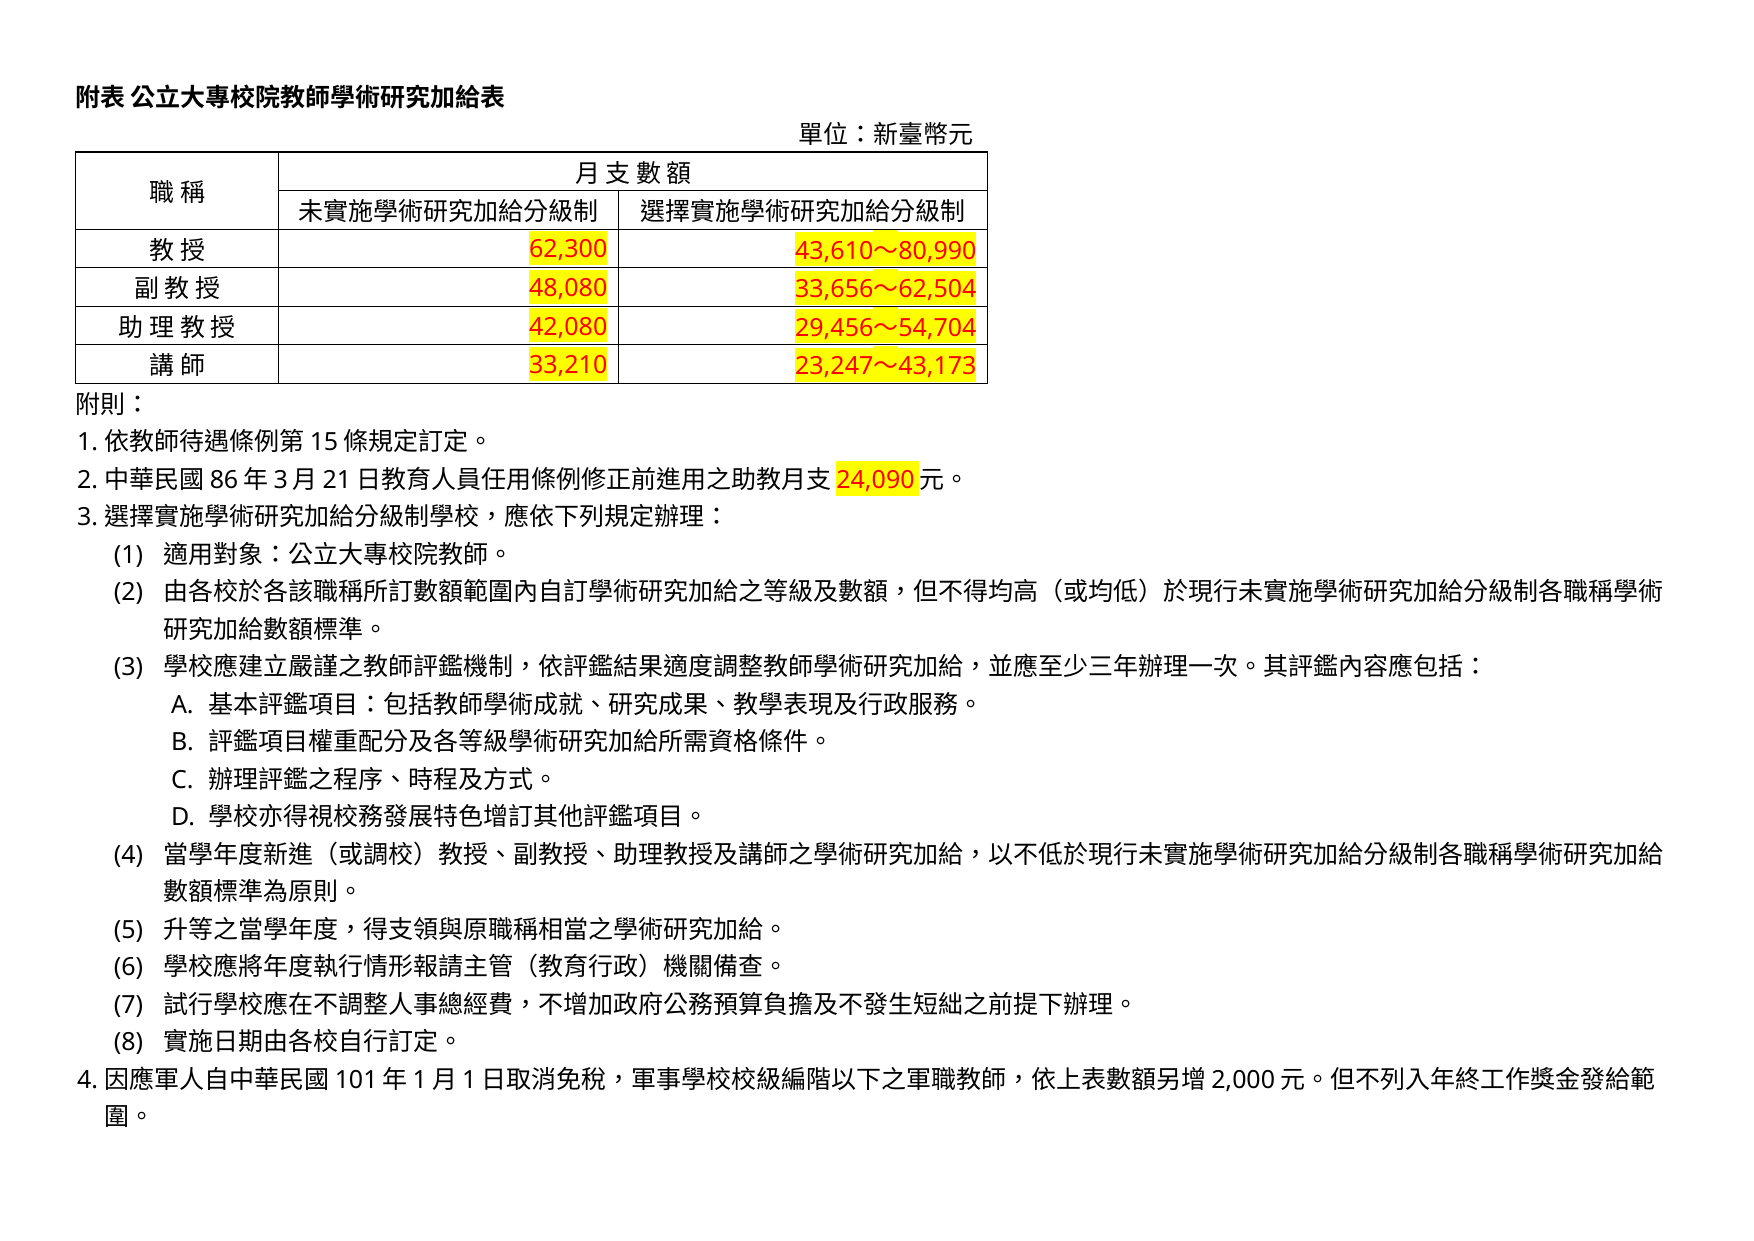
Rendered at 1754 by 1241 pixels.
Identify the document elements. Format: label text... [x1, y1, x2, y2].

list 學校應建立嚴謹之教師評鑑機制，依評鑑結果適度調整教師學術研究加給，並應至少三年辦理一次。其評鑑內容應包括： [114, 646, 1679, 684]
list 學校應將年度執行情形報請主管（教育行政）機關備查。 [114, 946, 1679, 984]
table_cell 選擇實施學術研究加給分級制 [619, 191, 987, 228]
table_header 月 支 數 額 [279, 153, 987, 190]
list 升等之當學年度，得支領與原職稱相當之學術研究加給。 [114, 909, 1679, 946]
list 依教師待遇條例第15條規定訂定。 [77, 421, 1679, 459]
list 中華民國86年3月21日教育人員任用條例修正前進用之助教月支24,090元。 [77, 459, 1679, 496]
table_cell 23,247～43,173 [619, 345, 987, 383]
list 由各校於各該職稱所訂數額範圍內自訂學術研究加給之等級及數額，但不得均高（或均低）於現行未實施學術研究加給分級制各職稱學術研究加給數額標準。 [114, 571, 1679, 646]
table_cell 42,080 [279, 307, 618, 344]
text 附則： [75, 384, 1679, 421]
text 單位：新臺幣元 [798, 114, 1679, 151]
table_cell 29,456～54,704 [619, 307, 987, 344]
table_cell 62,300 [279, 230, 618, 267]
list 適用對象：公立大專校院教師。 [114, 534, 1679, 571]
list 因應軍人自中華民國101年1月1日取消免稅，軍事學校校級編階以下之軍職教師，依上表數額另增2,000元。但不列入年終工作獎金發給範圍。 [77, 1059, 1679, 1134]
list 實施日期由各校自行訂定。 [114, 1021, 1679, 1059]
list 選擇實施學術研究加給分級制學校，應依下列規定辦理： [77, 496, 1679, 534]
list 辦理評鑑之程序、時程及方式。 [171, 759, 1679, 796]
list 當學年度新進（或調校）教授、副教授、助理教授及講師之學術研究加給，以不低於現行未實施學術研究加給分級制各職稱學術研究加給數額標準為原則。 [114, 834, 1679, 909]
table_cell 33,656～62,504 [619, 268, 987, 306]
table_cell 教 授 [76, 230, 278, 267]
text 附表 公立大專校院教師學術研究加給表 [75, 76, 1679, 114]
table_cell 33,210 [279, 345, 618, 383]
table_cell 43,610～80,990 [619, 230, 987, 267]
table_cell 助 理 教 授 [76, 307, 278, 344]
list 學校亦得視校務發展特色增訂其他評鑑項目。 [171, 796, 1679, 834]
table_cell 未實施學術研究加給分級制 [279, 191, 618, 228]
list 評鑑項目權重配分及各等級學術研究加給所需資格條件。 [171, 721, 1679, 759]
table_cell 講 師 [76, 345, 278, 383]
table_header 職 稱 [76, 153, 278, 228]
list 試行學校應在不調整人事總經費，不增加政府公務預算負擔及不發生短絀之前提下辦理。 [114, 984, 1679, 1021]
table_cell 48,080 [279, 268, 618, 306]
list 基本評鑑項目：包括教師學術成就、研究成果、教學表現及行政服務。 [171, 684, 1679, 721]
table_cell 副 教 授 [76, 268, 278, 306]
